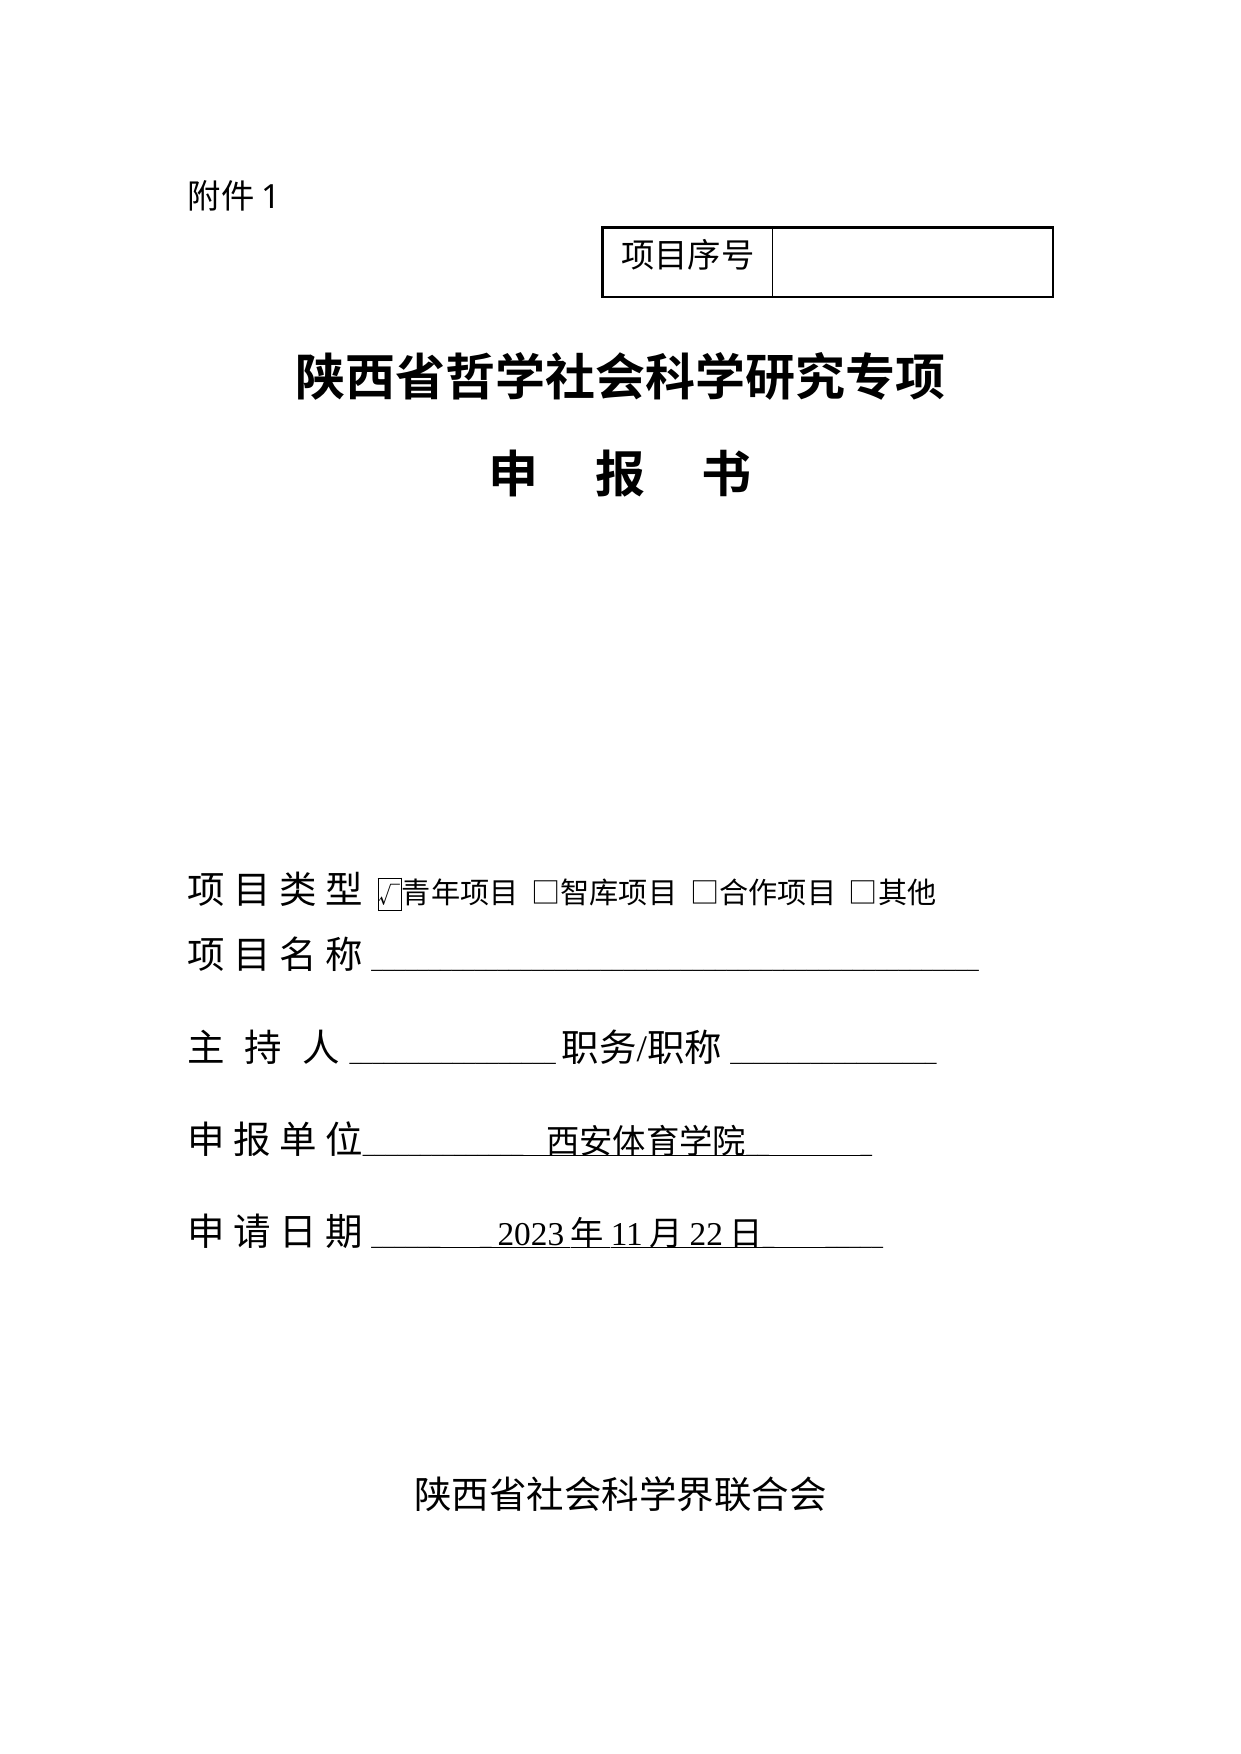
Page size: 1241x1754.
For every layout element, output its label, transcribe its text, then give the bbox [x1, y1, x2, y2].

table_header [773, 229, 1052, 296]
text 项 目 类 型 √青年项目 □智库项目 □合作项目 □其他 [187, 855, 1053, 920]
text 陕西省社会科学界联合会 [187, 1459, 1053, 1524]
text 申 报 书 [187, 422, 1053, 519]
text 项 目 名 称 _____________________________________________________ [187, 920, 1053, 985]
text 陕西省哲学社会科学研究专项 [187, 324, 1053, 422]
text 申 请 日 期 ______ _ 2023年11月22日_ _____ [187, 1196, 1053, 1261]
text 申 报 单 位______________ 西安体育学院__ _ [187, 1104, 1053, 1169]
table_header 项目序号 [604, 229, 772, 296]
text 主 持 人 __________________ 职务/职称 __________________ [187, 1012, 1053, 1077]
text 附件1 [187, 162, 1053, 227]
